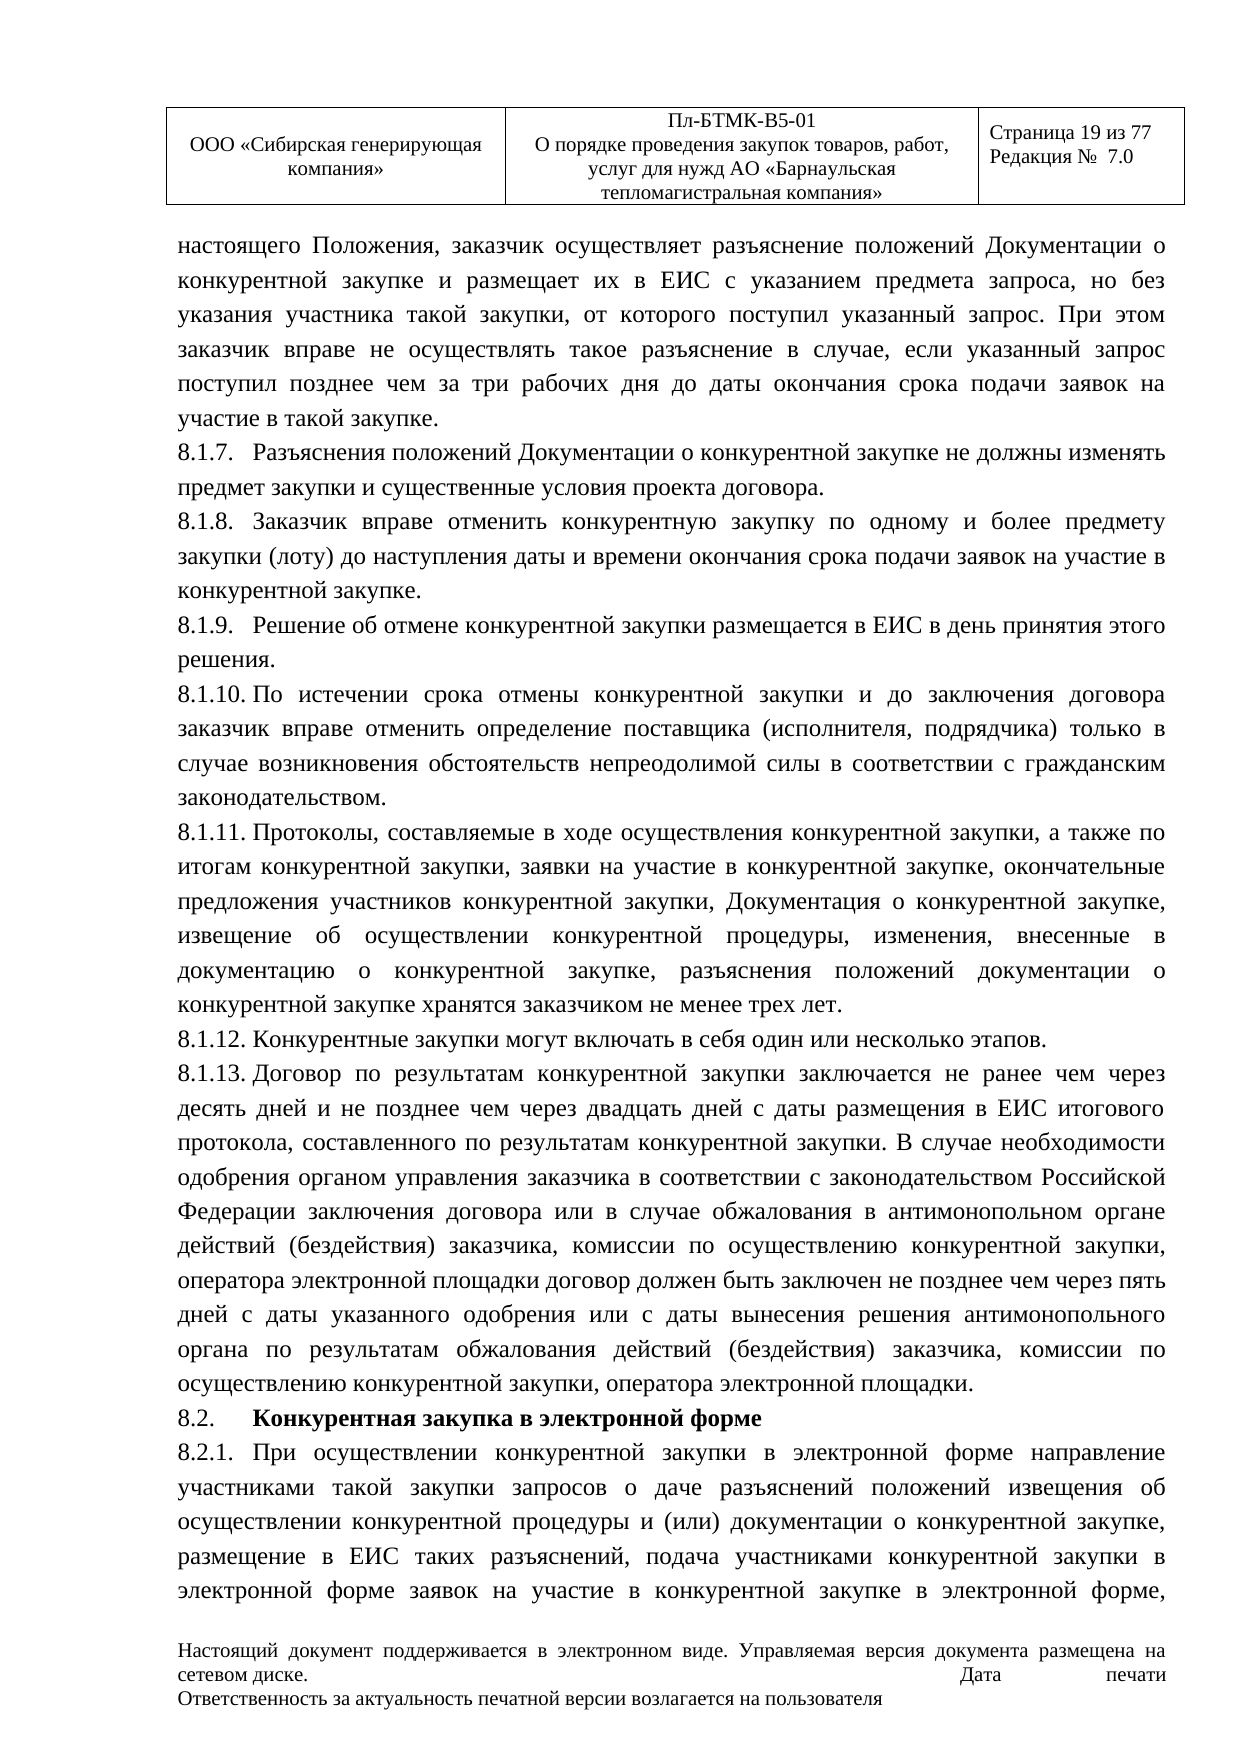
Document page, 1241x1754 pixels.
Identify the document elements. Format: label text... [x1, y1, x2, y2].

list Разъяснения положений Документации о конкурентной закупке не должны изменять предмет закупки и существенные условия проекта договора. [177, 437, 1166, 501]
list Конкурентные закупки могут включать в себя один или несколько этапов. [177, 1024, 1166, 1052]
list Заказчик вправе отменить конкурентную закупку по одному и более предмету закупки (лоту) до наступления даты и времени окончания срока подачи заявок на участие в конкурентной закупке. [177, 506, 1166, 604]
list Конкурентная закупка в электронной форме [177, 1403, 1166, 1432]
list Решение об отмене конкурентной закупки размещается в ЕИС в день принятия этого решения. [177, 610, 1166, 673]
list Договор по результатам конкурентной закупки заключается не ранее чем через десять дней и не позднее чем через двадцать дней с даты размещения в ЕИС итогового протокола, составленного по результатам конкурентной закупки. В случае необходимости одобрения органом управления заказчика в соответствии с законодательством Российской Федерации заключения договора или в случае обжалования в антимонопольном органе действий (бездействия) заказчика, комиссии по осуществлению конкурентной закупки, оператора электронной площадки договор должен быть заключен не позднее чем через пять дней с даты указанного одобрения или с даты вынесения решения антимонопольного органа по результатам обжалования действий (бездействия) заказчика, комиссии по осуществлению конкурентной закупки, оператора электронной площадки. [177, 1058, 1166, 1397]
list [177, 231, 1166, 432]
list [177, 1437, 1166, 1604]
list По истечении срока отмены конкурентной закупки и до заключения договора заказчик вправе отменить определение поставщика (исполнителя, подрядчика) только в случае возникновения обстоятельств непреодолимой силы в соответствии с гражданским законодательством. [177, 679, 1166, 811]
list Протоколы, составляемые в ходе осуществления конкурентной закупки, а также по итогам конкурентной закупки, заявки на участие в конкурентной закупке, окончательные предложения участников конкурентной закупки, Документация о конкурентной закупке, извещение об осуществлении конкурентной процедуры, изменения, внесенные в документацию о конкурентной закупке, разъяснения положений документации о конкурентной закупке хранятся заказчиком не менее трех лет. [177, 817, 1166, 1018]
